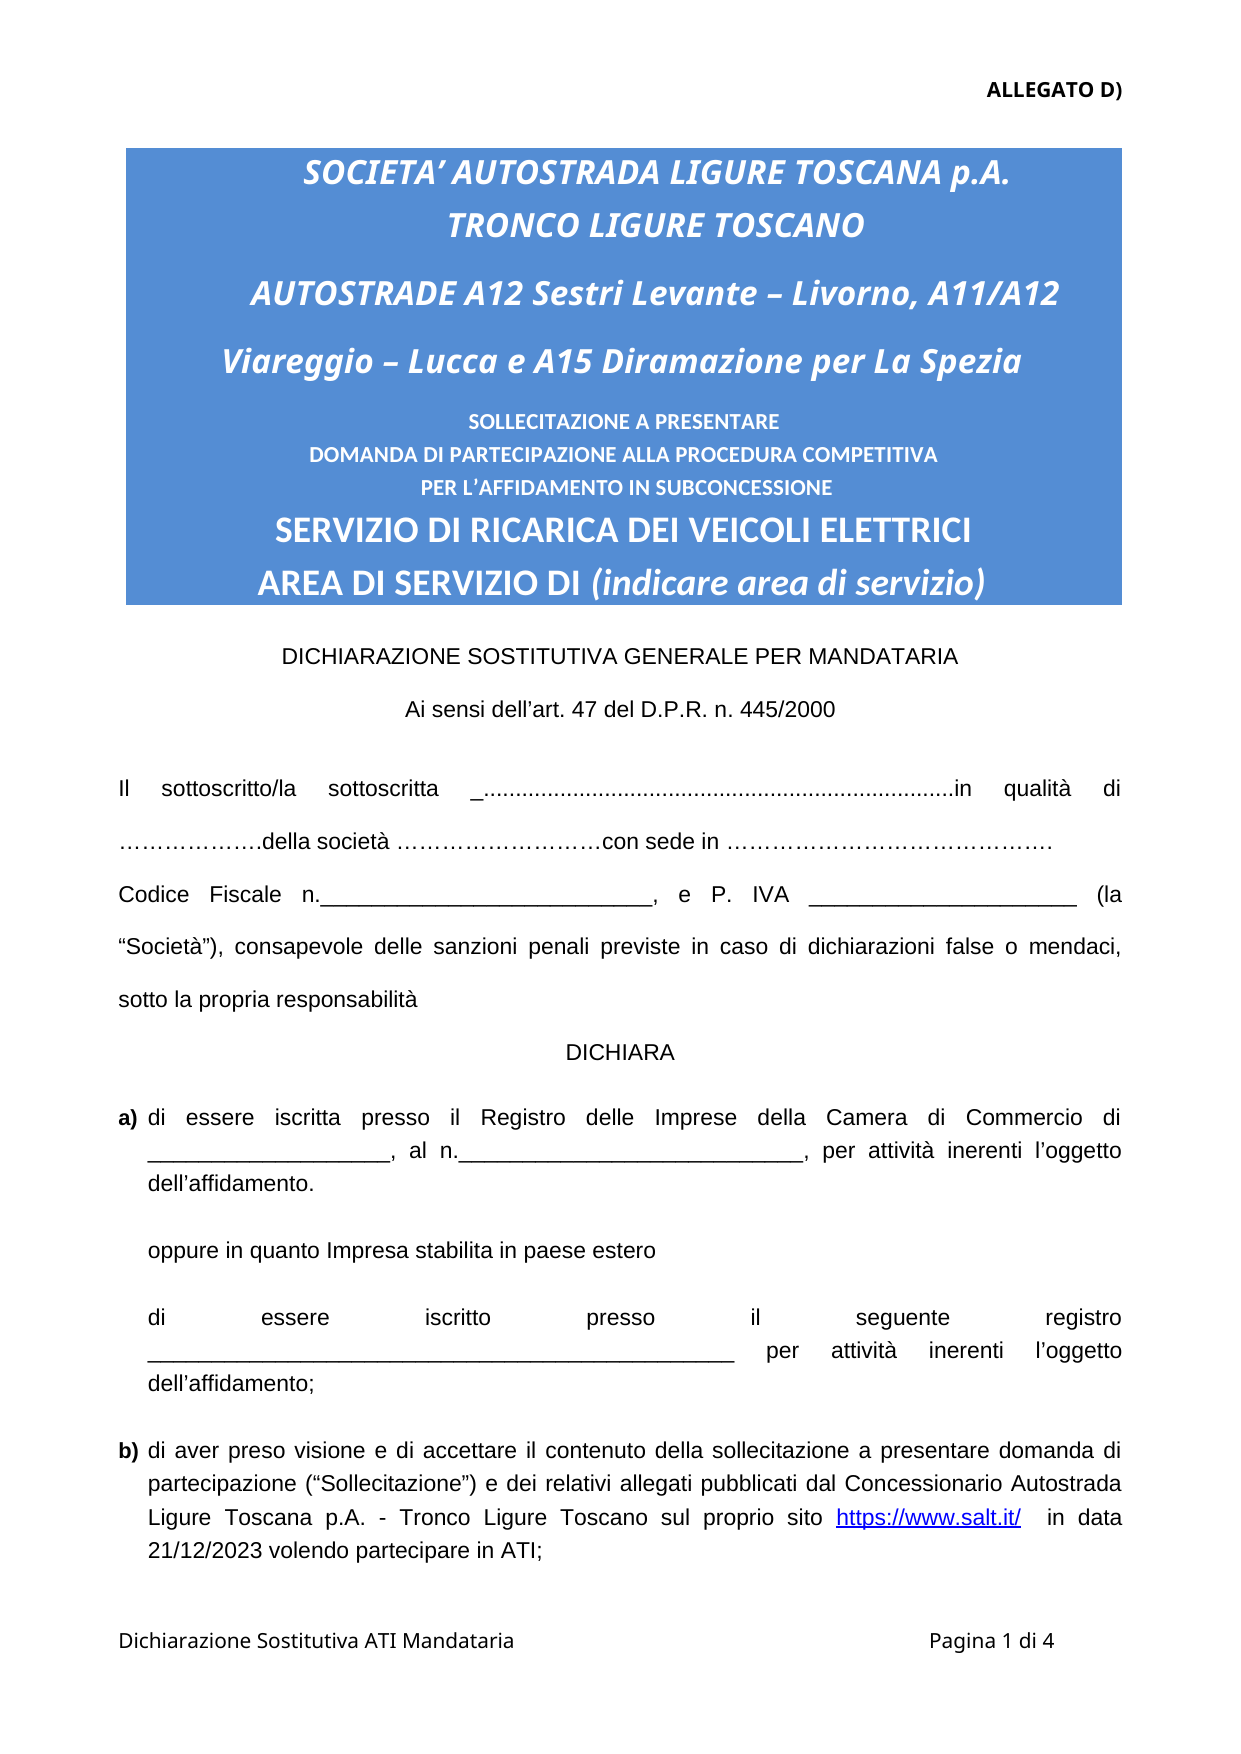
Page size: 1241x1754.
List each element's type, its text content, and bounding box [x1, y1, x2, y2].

text DICHIARA [118, 1039, 1122, 1065]
list di essere iscritta presso il Registro delle Imprese della Camera di Commercio di ___________________, al n.___________________________, per attività inerenti l’oggetto dell’affidamento. [118, 1098, 1122, 1198]
text SERVIZIO DI RICARICA DEI VEICOLI ELETTRICI [126, 506, 1122, 552]
text SOCIETA’ AUTOSTRADA LIGURE TOSCANA p.A. [126, 148, 1122, 194]
text TRONCO LIGURE TOSCANO [126, 201, 1122, 247]
text AREA DI SERVIZIO DI (indicare area di servizio) [126, 559, 1122, 605]
text PER L’AFFIDAMENTO IN SUBCONCESSIONE [126, 473, 1122, 501]
text AUTOSTRADE A12 Sestri Levante – Livorno, A11/A12 Viareggio – Lucca e A15 Diramazione per La Spezia [126, 270, 1122, 384]
text oppure in quanto Impresa stabilita in paese estero [148, 1232, 1122, 1265]
subtitle Ai sensi dell’art. 47 del D.P.R. n. 445/2000 [118, 696, 1122, 722]
text SOLLECITAZIONE A PRESENTARE [126, 407, 1122, 435]
text DICHIARAZIONE SOSTITUTIVA GENERALE PER MANDATARIA [118, 643, 1122, 670]
list di aver preso visione e di accettare il contenuto della sollecitazione a presentare domanda di partecipazione (“Sollecitazione”) e dei relativi allegati pubblicati dal Concessionario Autostrada Ligure Toscana p.A. - Tronco Ligure Toscano sul proprio sito https://www.salt.it/ in data 21/12/2023 volendo partecipare in ATI; [118, 1432, 1122, 1565]
text DOMANDA DI PARTECIPAZIONE ALLA PROCEDURA COMPETITIVA [126, 440, 1122, 468]
text Il sottoscritto/la sottoscritta _..........................................................................in qualità di ……………….della società ………………………con sede in ……………………………………. [118, 775, 1122, 854]
text di essere iscritto presso il seguente registro ______________________________________________ per attività inerenti l’oggetto dell’affidamento; [148, 1298, 1122, 1398]
text Codice Fiscale n.__________________________, e P. IVA _____________________ (la “Società”), consapevole delle sanzioni penali previste in caso di dichiarazioni false o mendaci, sotto la propria responsabilità [118, 881, 1122, 1012]
